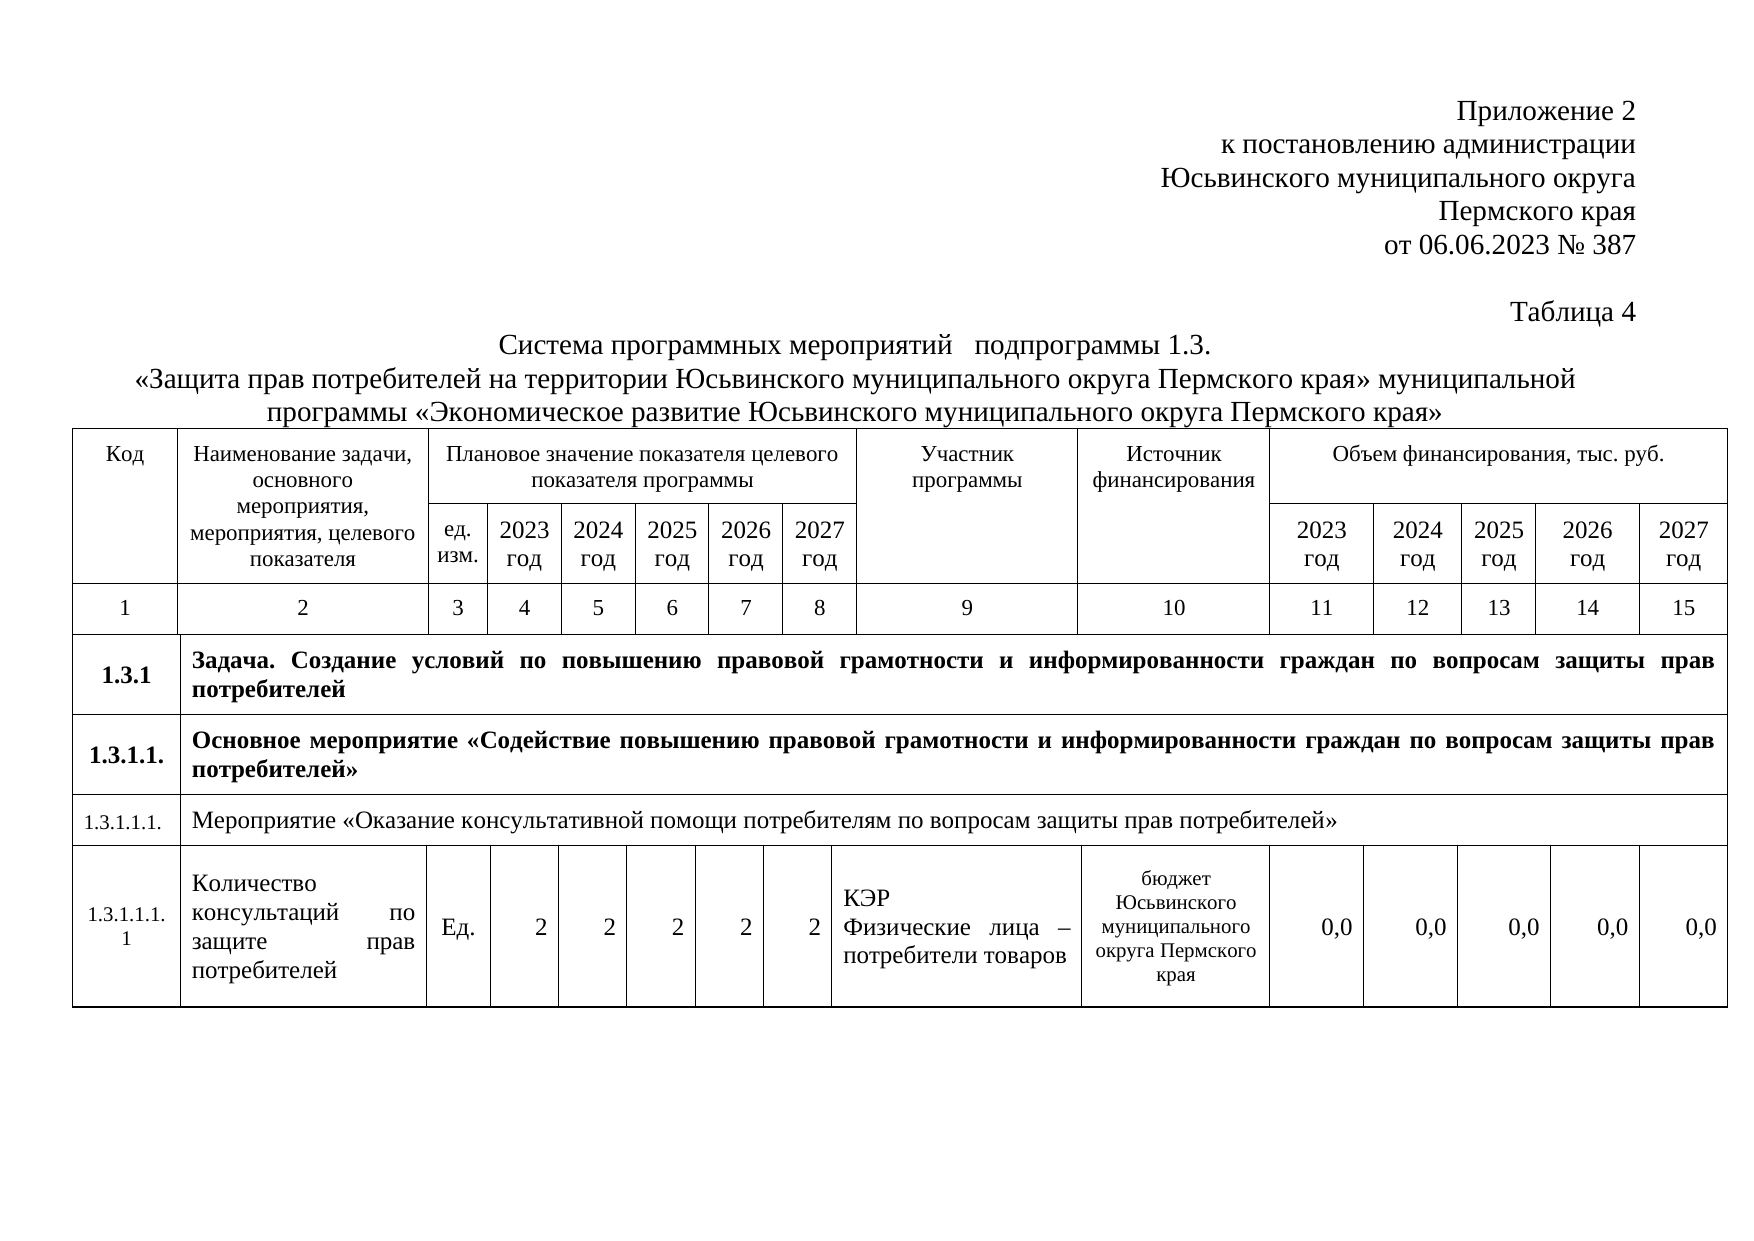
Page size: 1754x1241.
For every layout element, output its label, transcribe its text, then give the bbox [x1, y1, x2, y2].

table_cell 2026 год [709, 504, 782, 583]
table_cell 2025 год [636, 504, 708, 583]
table_cell 15 [1640, 584, 1727, 634]
text Система программных мероприятий подпрограммы 1.3. [74, 327, 1636, 361]
table_cell 0,0 [1458, 846, 1550, 1006]
table_cell Ед. [427, 846, 490, 1006]
table_cell 1 [73, 584, 177, 634]
table_cell 2 [178, 584, 428, 634]
table_cell 2 [696, 846, 763, 1006]
table_cell Мероприятие «Оказание консультативной помощи потребителям по вопросам защиты прав потребителей» [181, 795, 1727, 844]
table_cell ед. изм. [429, 504, 487, 583]
table_cell Основное мероприятие «Содействие повышению правовой грамотности и информированности граждан по вопросам защиты прав потребителей» [181, 715, 1727, 793]
table_cell 2024 год [1374, 504, 1461, 583]
table_cell 2 [491, 846, 558, 1006]
table_cell 6 [636, 584, 708, 634]
table_cell КЭР Физические лица – потребители товаров [832, 846, 1081, 1006]
text Юсьвинского муниципального округа [74, 160, 1636, 193]
table_cell 2027 год [1640, 504, 1727, 583]
text к постановлению администрации [74, 126, 1636, 160]
table_cell 2 [559, 846, 626, 1006]
table_header Объем финансирования, тыс. руб. [1270, 429, 1727, 503]
table_cell 2 [627, 846, 695, 1006]
table_cell 10 [1078, 584, 1269, 634]
table_cell 2 [764, 846, 831, 1006]
table_cell 0,0 [1364, 846, 1457, 1006]
text «Защита прав потребителей на территории Юсьвинского муниципального округа Пермского края» муниципальной программы «Экономическое развитие Юсьвинского муниципального округа Пермского края» [74, 361, 1636, 428]
table_cell 12 [1374, 584, 1461, 634]
table_cell 2026 год [1536, 504, 1639, 583]
text Пермского края от 06.06.2023 № 387 [148, 193, 1636, 260]
text Приложение 2 [74, 93, 1636, 126]
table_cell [1082, 846, 1269, 1006]
table_cell 14 [1536, 584, 1639, 634]
table_cell 1.3.1.1.1.1 [73, 846, 180, 1006]
table_cell 7 [709, 584, 782, 634]
table_cell 1.3.1 [73, 635, 180, 714]
table_header Код [73, 429, 177, 583]
table_cell 2024 год [562, 504, 635, 583]
table_cell 0,0 [1551, 846, 1639, 1006]
table_cell 0,0 [1270, 846, 1363, 1006]
table_cell 1.3.1.1. [73, 715, 180, 793]
table_cell 3 [429, 584, 487, 634]
table_header Плановое значение показателя целевого показателя программы [429, 429, 856, 503]
table_cell Количество консультаций по защите прав потребителей [181, 846, 426, 1006]
table_cell 2027 год [783, 504, 856, 583]
table_cell 1.3.1.1.1. [73, 795, 180, 844]
table_cell 8 [783, 584, 856, 634]
table_cell 0,0 [1640, 846, 1727, 1006]
table_header Участник программы [857, 429, 1077, 583]
table_cell 2023 год [1270, 504, 1373, 583]
table_header Источник финансирования [1078, 429, 1269, 583]
text Таблица 4 [74, 294, 1636, 327]
table_cell Задача. Создание условий по повышению правовой грамотности и информированности граждан по вопросам защиты прав потребителей [181, 635, 1727, 714]
table_header Наименование задачи, основного мероприятия, мероприятия, целевого показателя [178, 429, 428, 583]
table_cell 2025 год [1462, 504, 1535, 583]
table_cell 13 [1462, 584, 1535, 634]
table_cell 11 [1270, 584, 1373, 634]
table_cell 2023 год [488, 504, 561, 583]
table_cell 4 [488, 584, 561, 634]
table_cell 9 [857, 584, 1077, 634]
table_cell 5 [562, 584, 635, 634]
